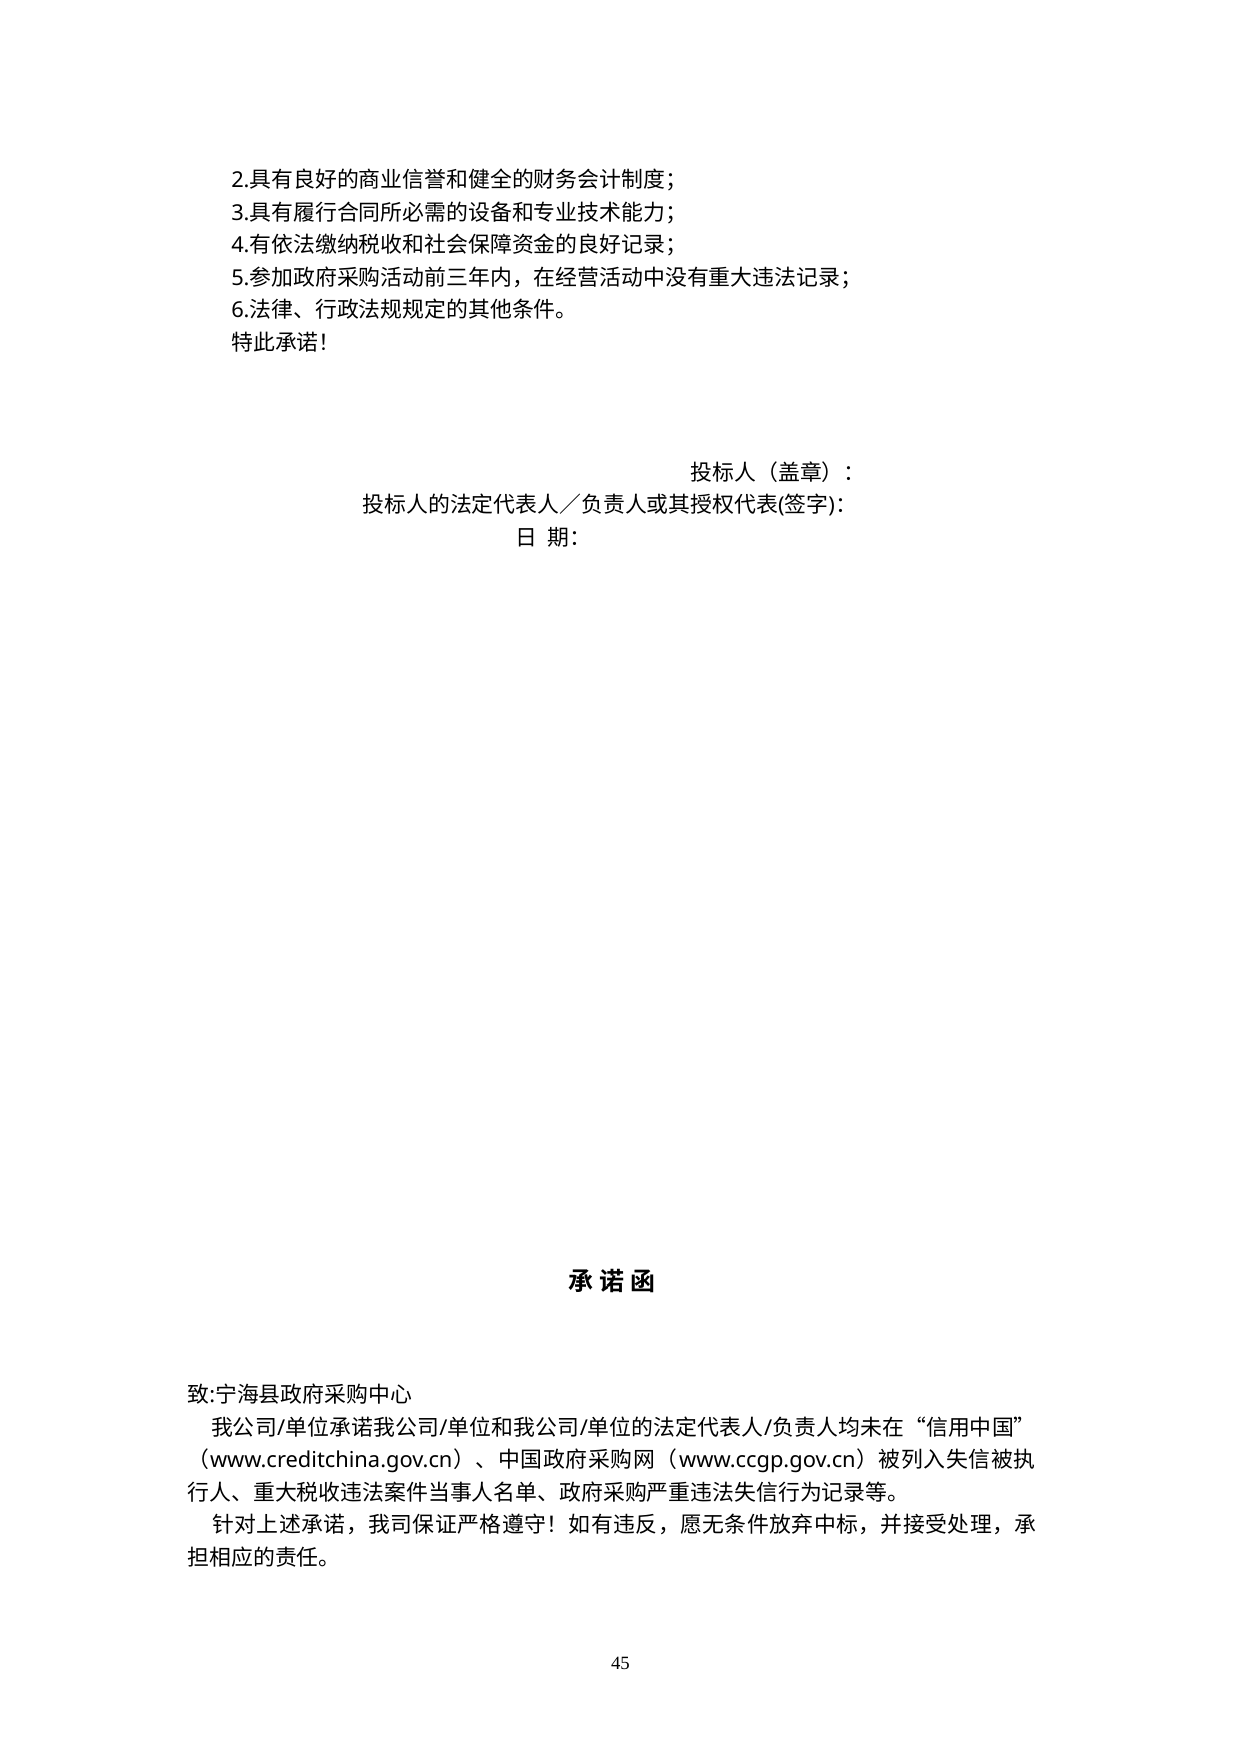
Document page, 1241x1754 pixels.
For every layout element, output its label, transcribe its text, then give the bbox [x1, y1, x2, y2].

text 投标人（盖章）： [187, 454, 1053, 487]
text 5.参加政府采购活动前三年内，在经营活动中没有重大违法记录； [187, 259, 1053, 292]
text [187, 1377, 1036, 1572]
text 特此承诺！ [187, 324, 1053, 357]
text 3.具有履行合同所必需的设备和专业技术能力； [187, 194, 1053, 227]
text 6.法律、行政法规规定的其他条件。 [187, 292, 1053, 324]
text 2.具有良好的商业信誉和健全的财务会计制度； [187, 162, 1053, 194]
text 投标人的法定代表人／负责人或其授权代表(签字)： [187, 487, 1053, 519]
text 4.有依法缴纳税收和社会保障资金的良好记录； [187, 227, 1053, 259]
text 日 期： [187, 519, 1053, 552]
text 承 诺 函 [187, 1247, 1036, 1312]
